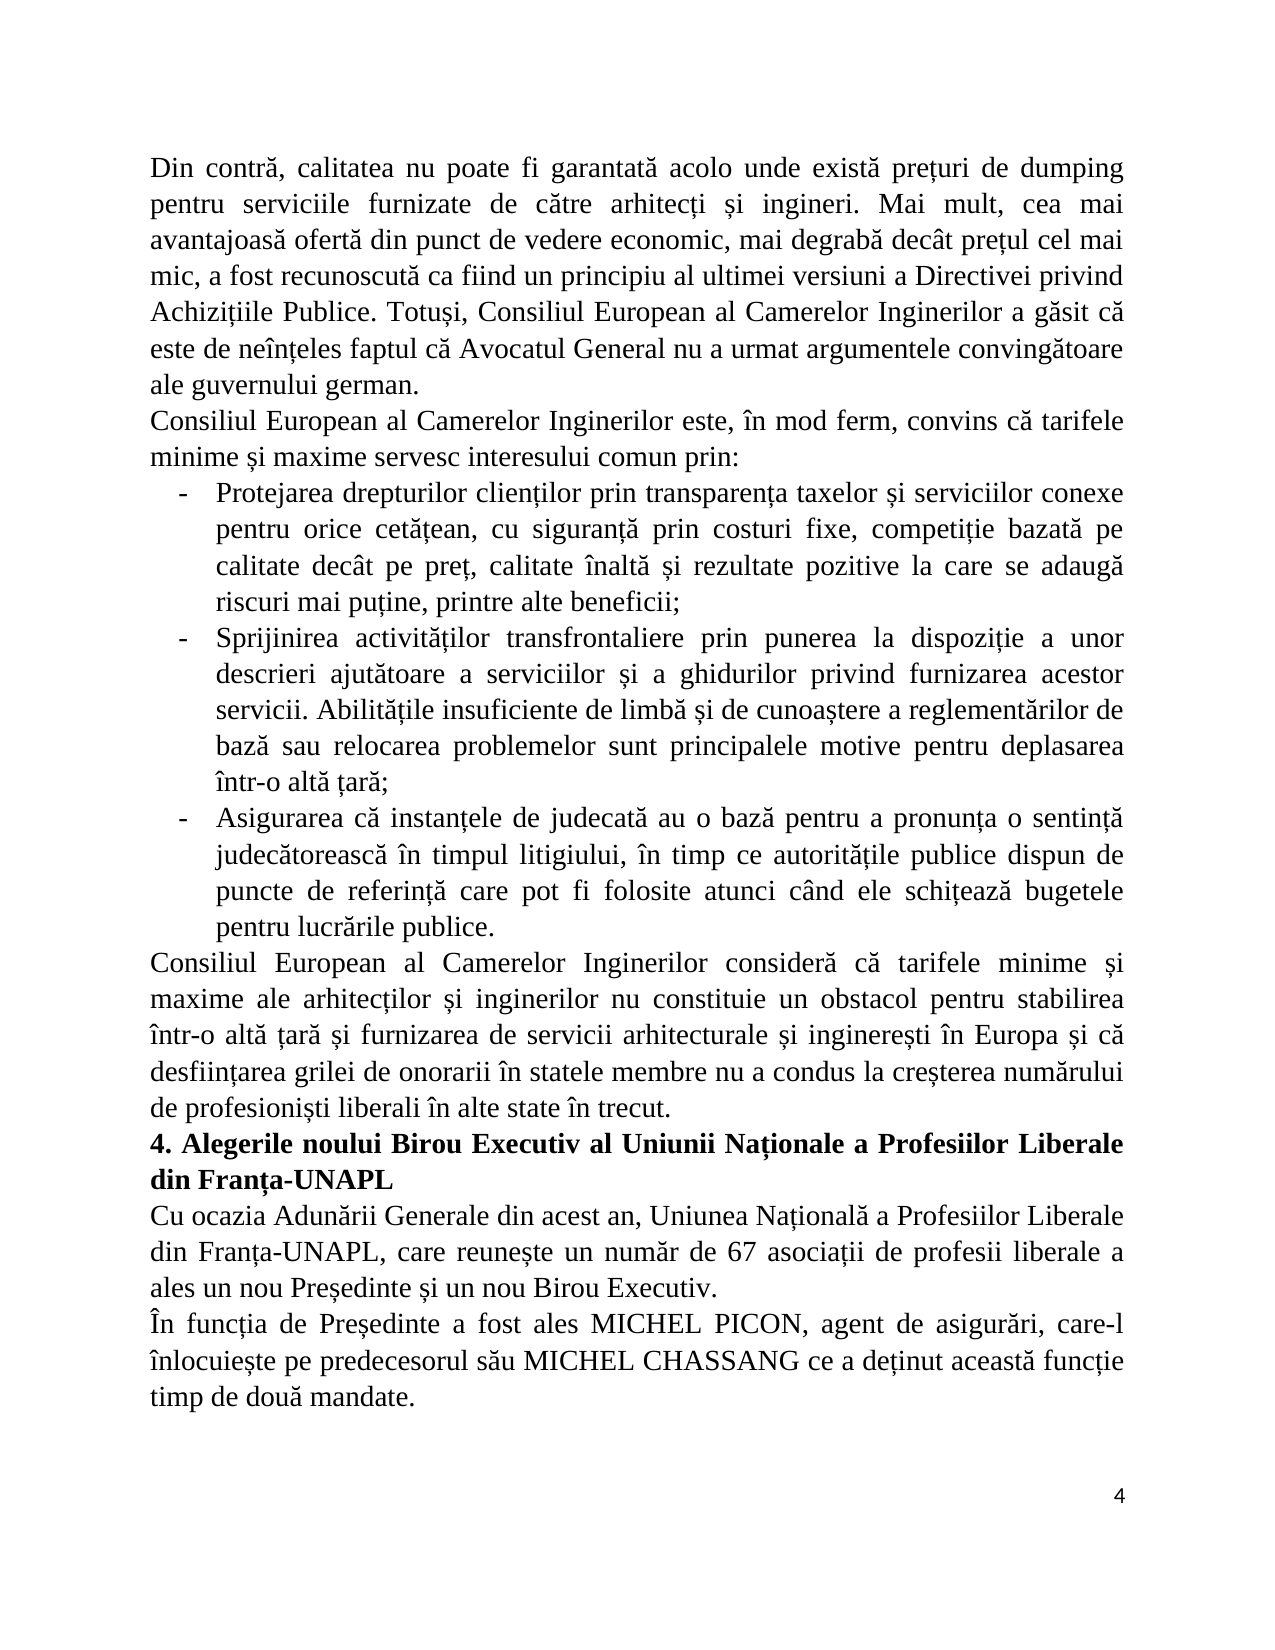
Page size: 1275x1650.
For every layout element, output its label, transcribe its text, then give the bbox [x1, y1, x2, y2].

text Consiliul European al Camerelor Inginerilor este, în mod ferm, convins că tarifele minime și maxime servesc interesului comun prin: [150, 403, 1125, 473]
text 4. Alegerile noului Birou Executiv al Uniunii Naționale a Profesiilor Liberale din Franța-UNAPL [150, 1126, 1125, 1196]
text Consiliul European al Camerelor Inginerilor consideră că tarifele minime și maxime ale arhitecților și inginerilor nu constituie un obstacol pentru stabilirea într-o altă țară și furnizarea de servicii arhitecturale și inginerești în Europa și că desființarea grilei de onorarii în statele membre nu a condus la creșterea numărului de profesioniști liberali în alte state în trecut. [150, 945, 1125, 1123]
text În funcția de Președinte a fost ales MICHEL PICON, agent de asigurări, care-l înlocuiește pe predecesorul său MICHEL CHASSANG ce a deținut această funcție timp de două mandate. [150, 1307, 1125, 1412]
text Din contră, calitatea nu poate fi garantată acolo unde există prețuri de dumping pentru serviciile furnizate de către arhitecți și ingineri. Mai mult, cea mai avantajoasă ofertă din punct de vedere economic, mai degrabă decât prețul cel mai mic, a fost recunoscută ca fiind un principiu al ultimei versiuni a Directivei privind Achizițiile Publice. Totuși, Consiliul European al Camerelor Inginerilor a găsit că este de neînțeles faptul că Avocatul General nu a urmat argumentele convingătoare ale guvernului german. [150, 150, 1125, 400]
list Asigurarea că instanțele de judecată au o bază pentru a pronunța o sentință judecătorească în timpul litigiului, în timp ce autoritățile publice dispun de puncte de referință care pot fi folosite atunci când ele schițează bugetele pentru lucrările publice. [178, 801, 1125, 943]
list Protejarea drepturilor clienților prin transparența taxelor și serviciilor conexe pentru orice cetățean, cu siguranță prin costuri fixe, competiție bazată pe calitate decât pe preț, calitate înaltă și rezultate pozitive la care se adaugă riscuri mai puține, printre alte beneficii; [178, 475, 1125, 617]
list Sprijinirea activităților transfrontaliere prin punerea la dispoziție a unor descrieri ajutătoare a serviciilor și a ghidurilor privind furnizarea acestor servicii. Abilitățile insuficiente de limbă și de cunoaștere a reglementărilor de bază sau relocarea problemelor sunt principalele motive pentru deplasarea într-o altă țară; [178, 620, 1125, 798]
text Cu ocazia Adunării Generale din acest an, Uniunea Națională a Profesiilor Liberale din Franța-UNAPL, care reunește un număr de 67 asociații de profesii liberale a ales un nou Președinte și un nou Birou Executiv. [150, 1198, 1125, 1304]
